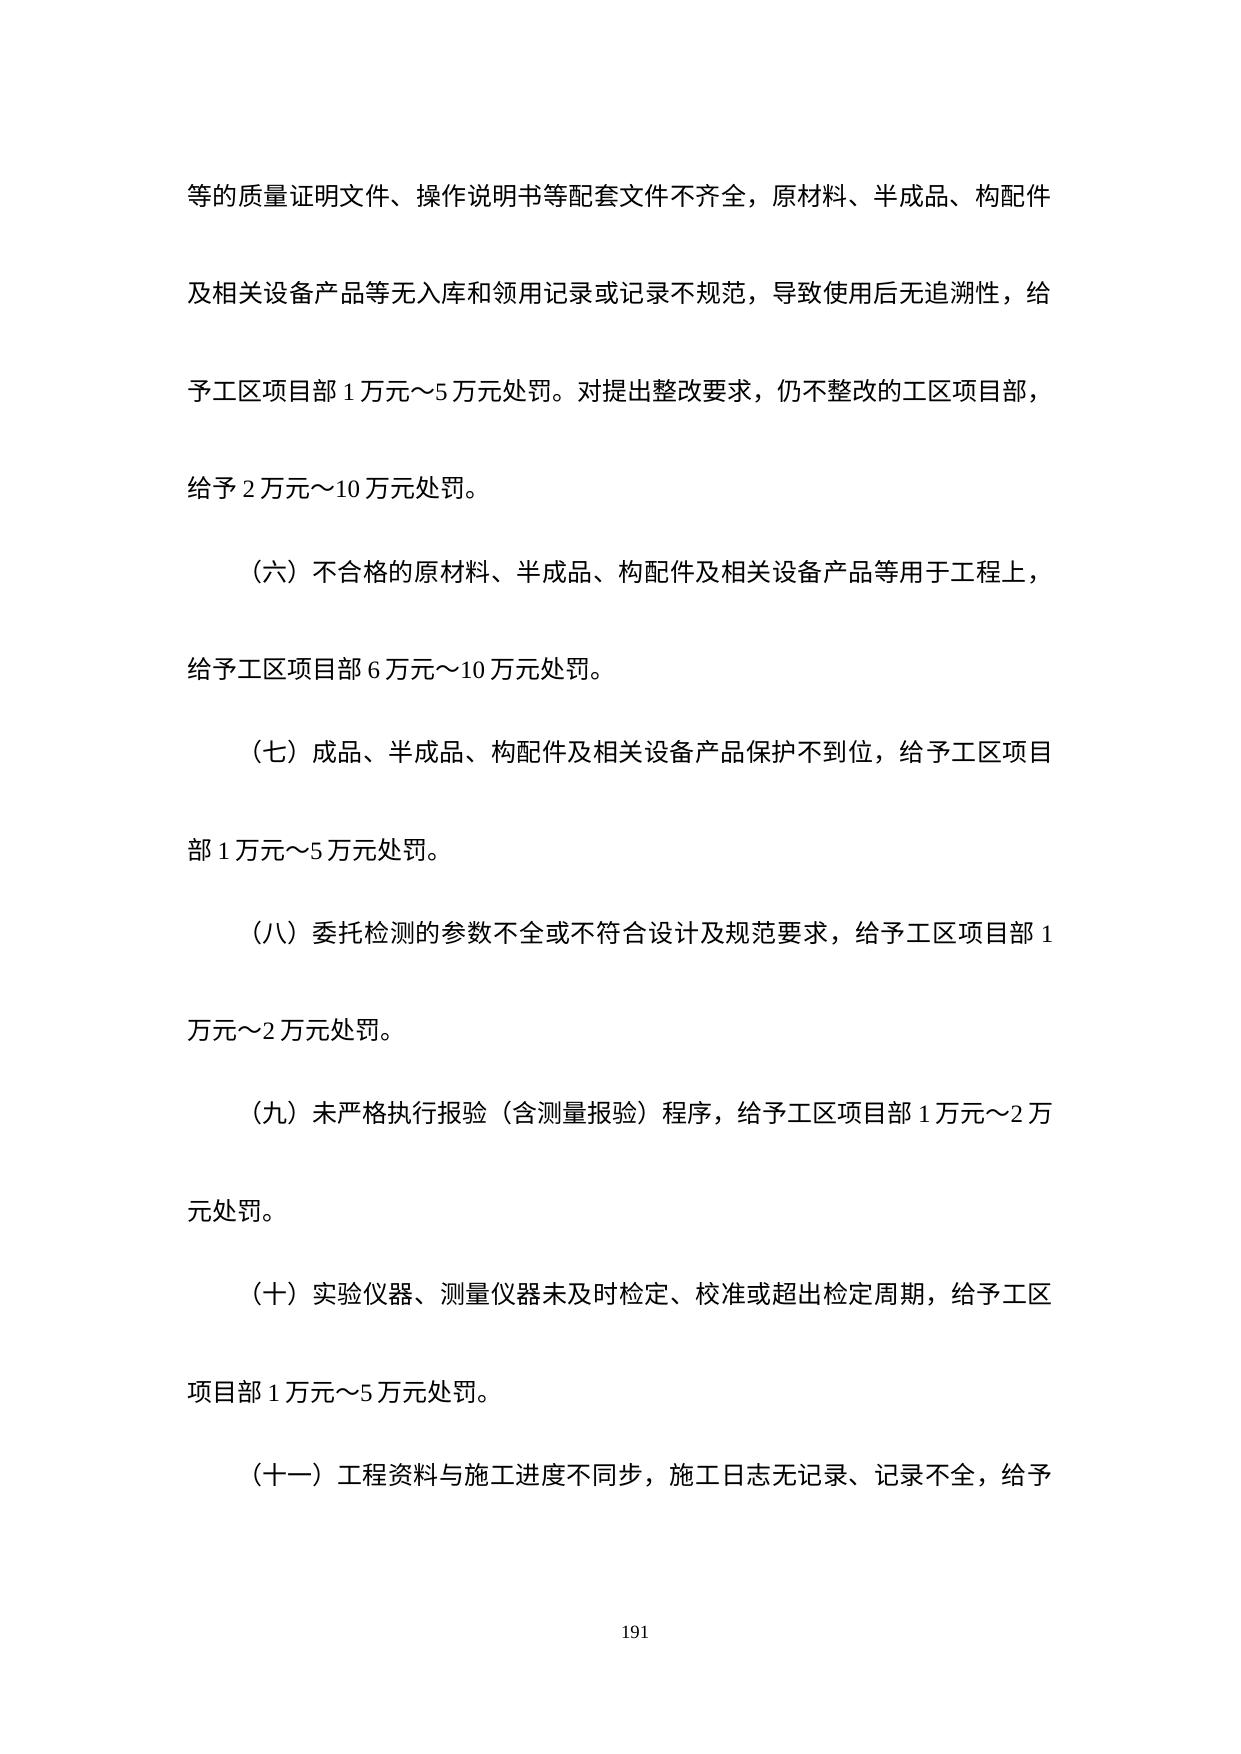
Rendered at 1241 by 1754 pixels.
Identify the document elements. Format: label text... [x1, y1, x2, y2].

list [187, 162, 1053, 519]
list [187, 1441, 1053, 1506]
list 成品、半成品、构配件及相关设备产品保护不到位，给予工区项目部1万元～5万元处罚。 [187, 718, 1053, 881]
list 委托检测的参数不全或不符合设计及规范要求，给予工区项目部1万元～2万元处罚。 [187, 899, 1053, 1061]
list 实验仪器、测量仪器未及时检定、校准或超出检定周期，给予工区项目部1万元～5万元处罚。 [187, 1260, 1053, 1423]
list 未严格执行报验（含测量报验）程序，给予工区项目部1万元～2万元处罚。 [187, 1079, 1053, 1242]
list 不合格的原材料、半成品、构配件及相关设备产品等用于工程上，给予工区项目部6万元～10万元处罚。 [187, 538, 1053, 700]
